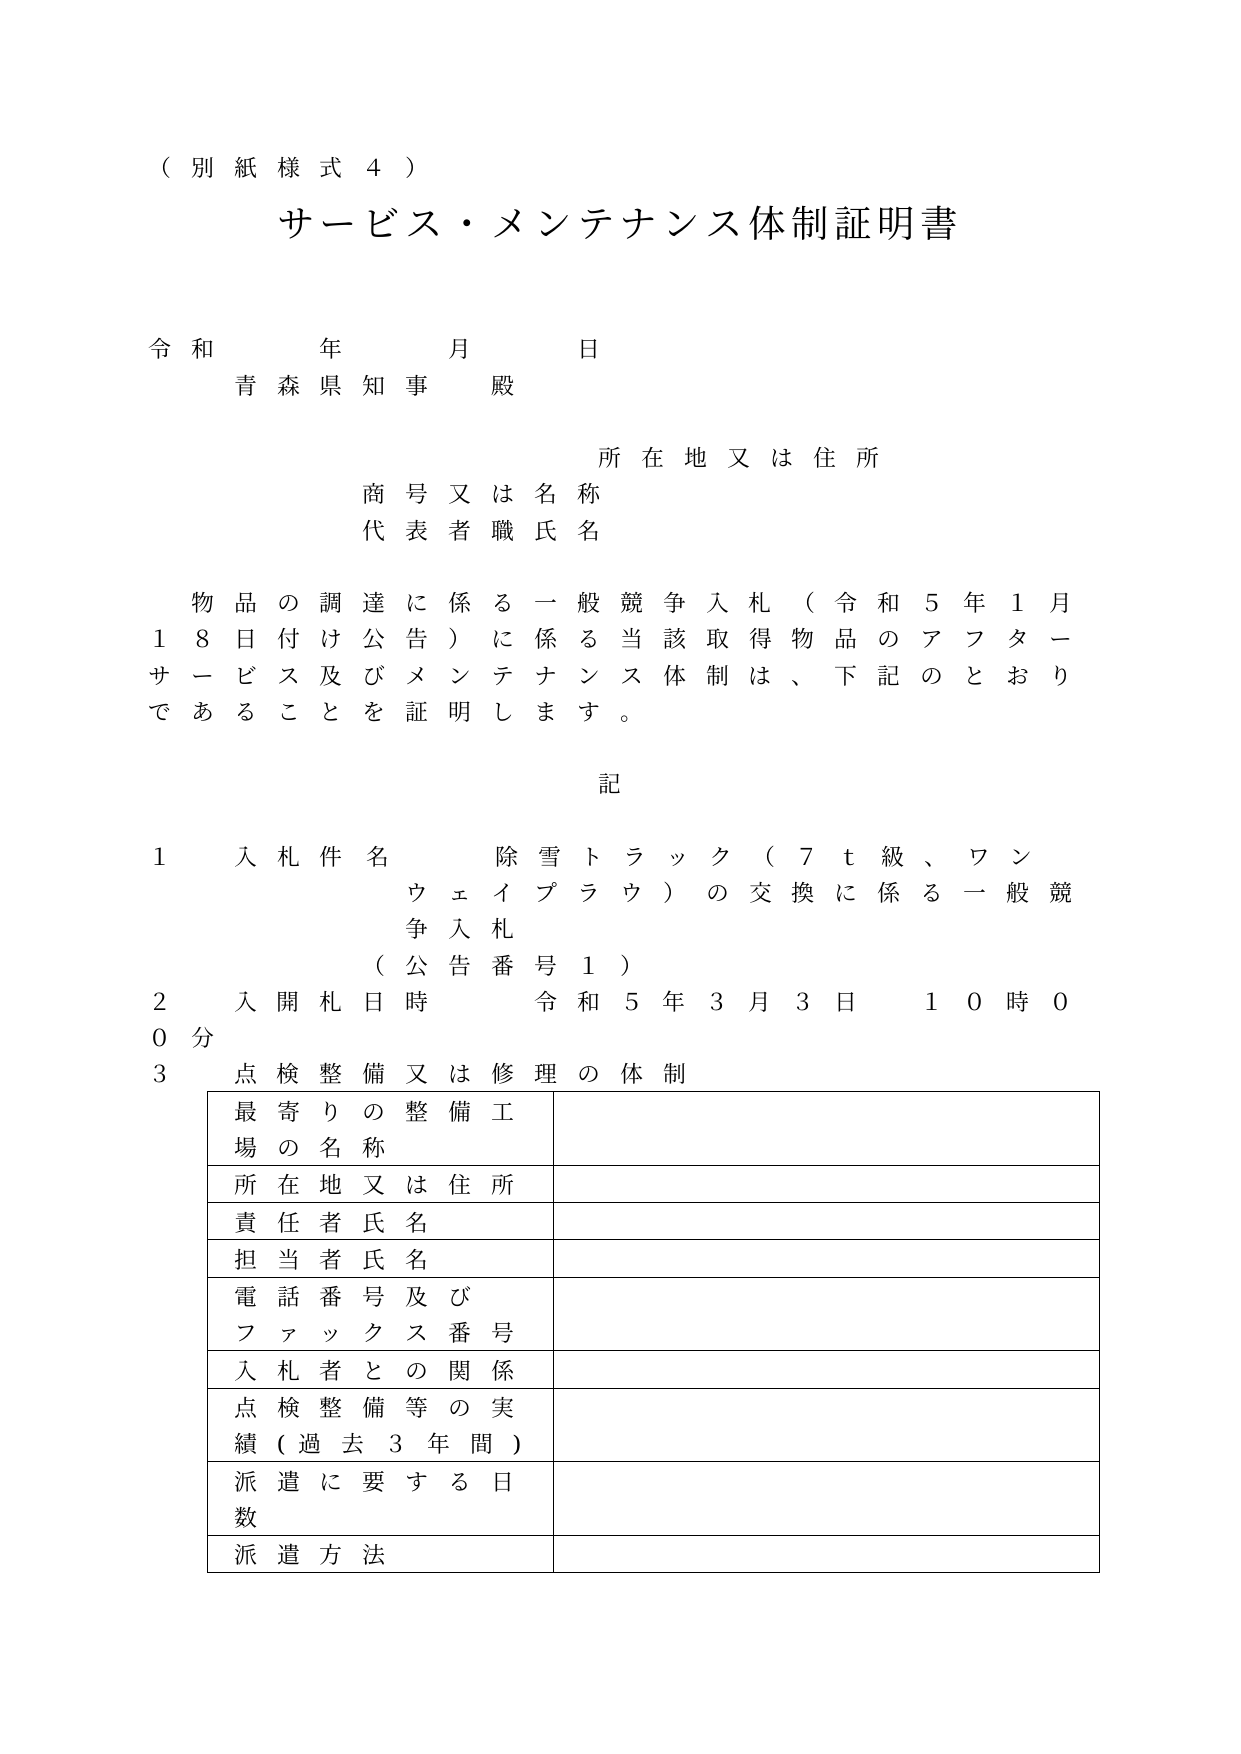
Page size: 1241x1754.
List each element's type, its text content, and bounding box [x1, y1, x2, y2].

table_cell [554, 1389, 1099, 1461]
text （別紙様式４） [148, 149, 1092, 185]
table_cell 点検整備等の実績(過去３年間) [208, 1389, 553, 1461]
table_header 最寄りの整備工場の名称 [208, 1092, 553, 1165]
table_cell 派遣方法 [208, 1536, 553, 1572]
table_cell [554, 1351, 1099, 1387]
text 青森県知事 殿 [148, 366, 1092, 402]
table_cell [554, 1278, 1099, 1350]
table_cell [554, 1462, 1099, 1534]
table_cell 電話番号及びファックス番号 [208, 1278, 553, 1350]
table_header [554, 1092, 1099, 1165]
table_cell 所在地又は住所 [208, 1166, 553, 1202]
table_cell [554, 1536, 1099, 1572]
text 代表者職氏名 [148, 511, 1092, 547]
table_cell [554, 1240, 1099, 1277]
text 令和 年 月 日 [148, 294, 1092, 366]
table_cell 派遣に要する日数 [208, 1462, 553, 1534]
text （公告番号１） [341, 946, 1092, 982]
text ３ 点検整備又は修理の体制 [148, 1055, 1092, 1091]
text 所在地又は住所 [148, 439, 1092, 475]
text 記 [148, 765, 1092, 801]
text 商号又は名称 [148, 475, 1092, 511]
text サービス・メンテナンス体制証明書 [148, 185, 1092, 257]
table_cell [554, 1166, 1099, 1202]
text 物品の調達に係る一般競争入札（令和５年１月１８日付け公告）に係る当該取得物品のアフターサービス及びメンテナンス体制は、下記のとおりであることを証明します。 [148, 584, 1092, 729]
text ２ 入開札日時 令和５年３月３日 １０時００分 [148, 982, 1092, 1055]
table_cell 入札者との関係 [208, 1351, 553, 1387]
table_cell 担当者氏名 [208, 1240, 553, 1277]
table_cell [554, 1203, 1099, 1239]
text １ 入札件名 除雪トラック（７ｔ級、ワンウェイプラウ）の交換に係る一般競争入札 [148, 837, 1092, 946]
table_cell 責任者氏名 [208, 1203, 553, 1239]
